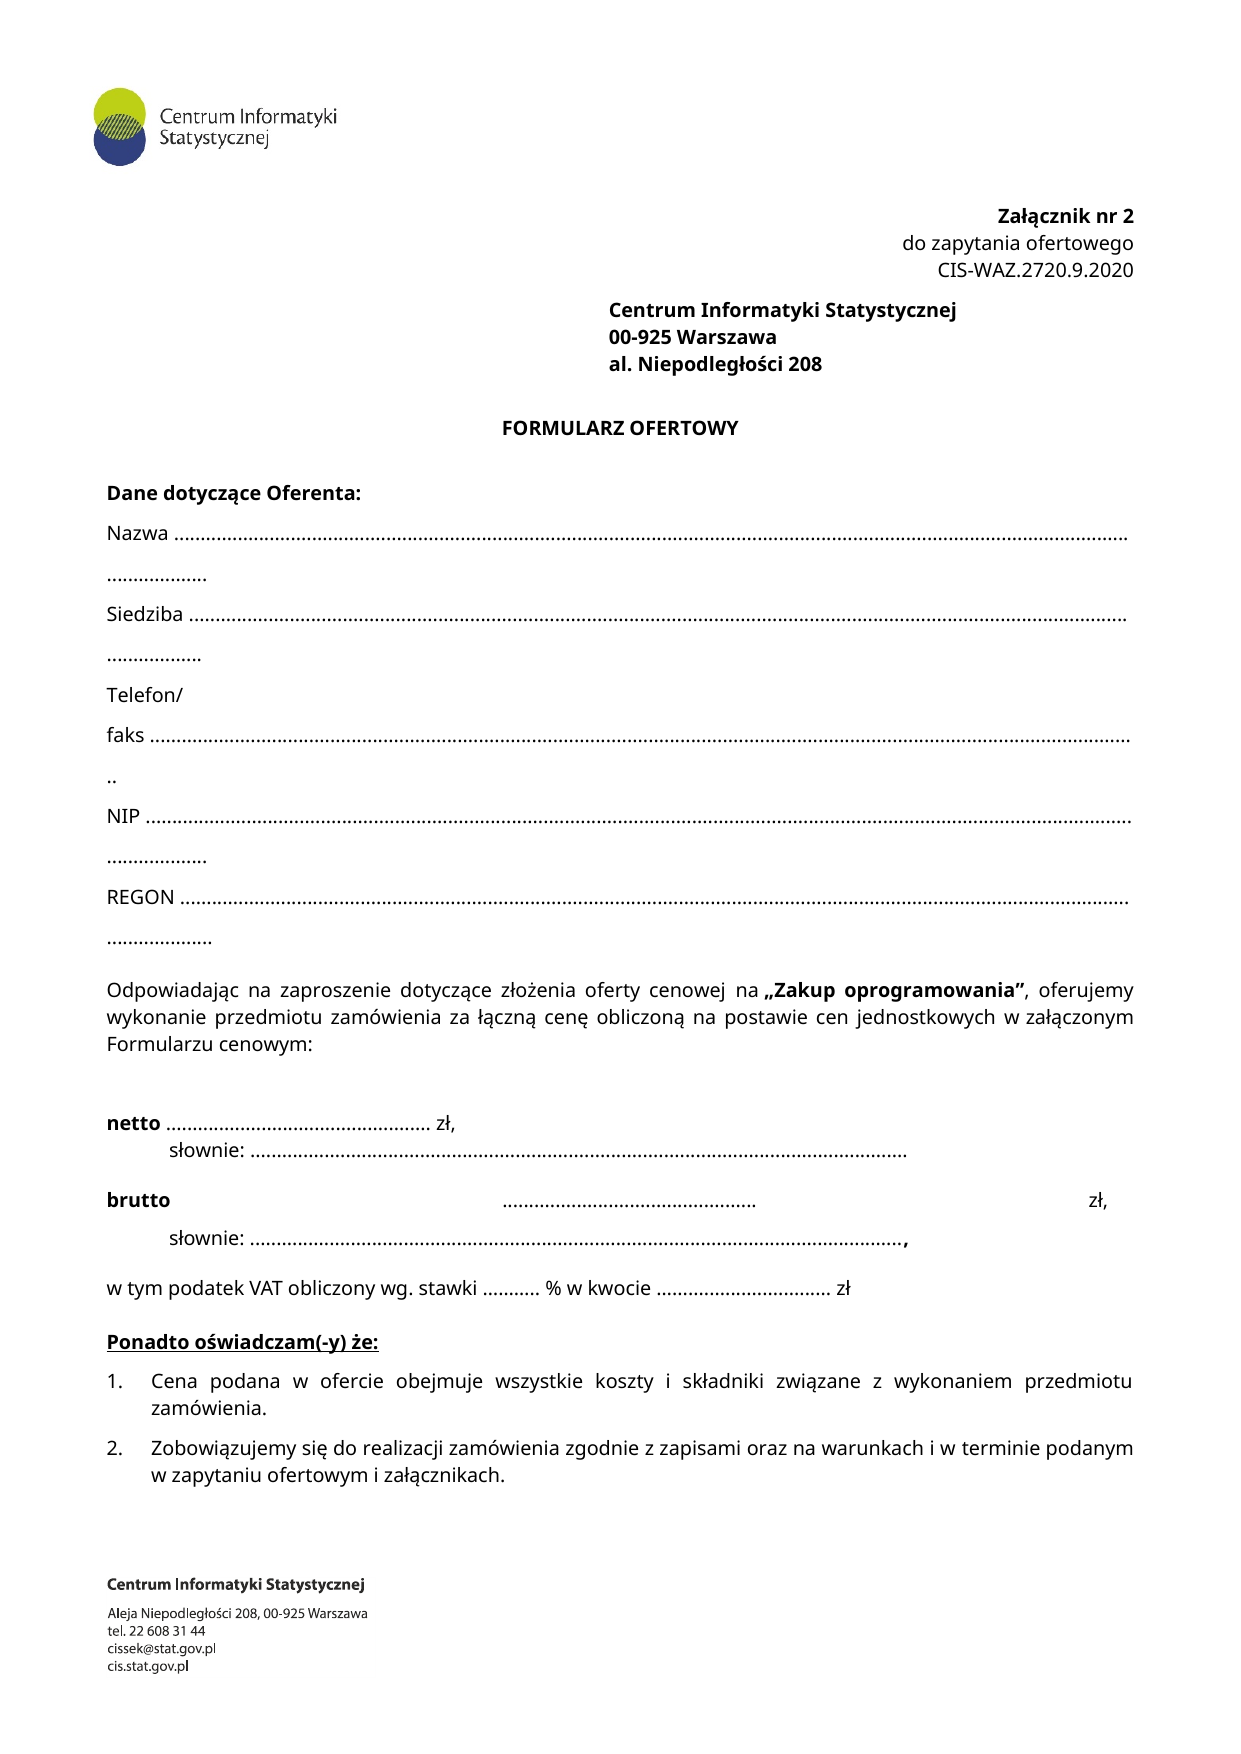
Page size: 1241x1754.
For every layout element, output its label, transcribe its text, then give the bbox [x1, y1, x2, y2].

text Siedziba ................................................................................................................................................................................................... [106, 600, 1134, 668]
text w tym podatek VAT obliczony wg. stawki ……….. % w kwocie ….............................. zł [106, 1263, 1108, 1301]
text REGON ....................................................................................................................................................................................................... [106, 883, 1134, 951]
picture [39, 36, 448, 219]
text Centrum Informatyki Statystycznej [523, 296, 1108, 323]
text Telefon/faks ........................................................................................................................................................................................... [106, 681, 1134, 789]
text do zapytania ofertowego [106, 230, 1134, 257]
text Nazwa ....................................................................................................................................................................................................... [106, 519, 1134, 587]
text Odpowiadając na zaproszenie dotyczące złożenia oferty cenowej na „Zakup oprogramowania”, oferujemy wykonanie przedmiotu zamówienia za łączną cenę obliczoną na postawie cen jednostkowych w załączonym Formularzu cenowym: [106, 977, 1134, 1057]
text Ponadto oświadczam(-y) że: [106, 1328, 1134, 1355]
text 00-925 Warszawa [523, 323, 1108, 350]
text Załącznik nr 2 [106, 203, 1134, 230]
text Dane dotyczące Oferenta: [106, 479, 1134, 506]
text NIP ............................................................................................................................................................................................................. [106, 802, 1134, 870]
text FORMULARZ OFERTOWY [106, 414, 1134, 442]
text CIS-WAZ.2720.9.2020 [106, 257, 1134, 284]
list Zobowiązujemy się do realizacji zamówienia zgodnie z zapisami oraz na warunkach i w terminie podanym w zapytaniu ofertowym i załącznikach. [106, 1434, 1134, 1488]
list Cena podana w ofercie obejmuje wszystkie koszty i składniki związane z wykonaniem przedmiotu zamówienia. [106, 1367, 1134, 1421]
text al. Niepodległości 208 [523, 350, 1108, 377]
text brutto ................................................ zł, słownie: ..........................................................................................................................., [106, 1176, 1108, 1251]
text netto .................................................. zł, słownie: ............................................................................................................................ [106, 1109, 1108, 1163]
